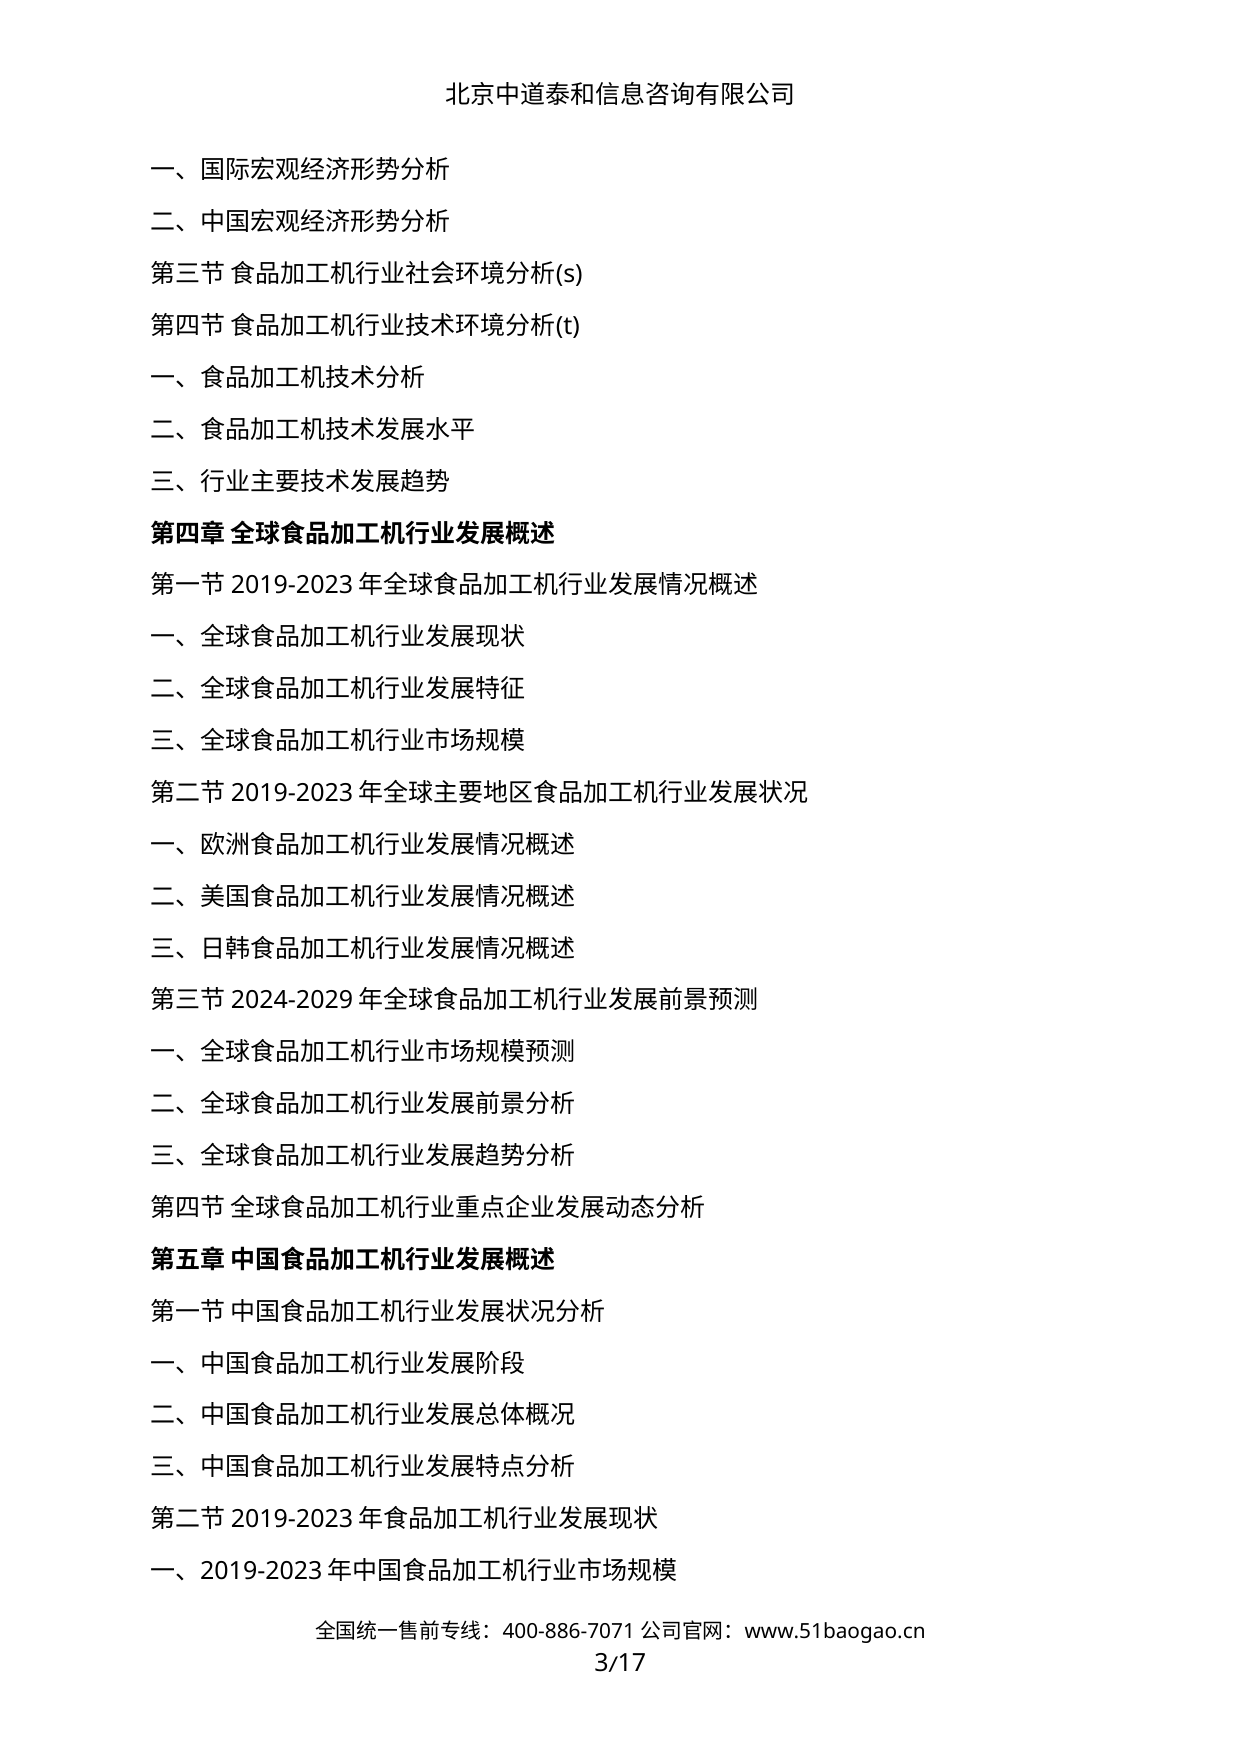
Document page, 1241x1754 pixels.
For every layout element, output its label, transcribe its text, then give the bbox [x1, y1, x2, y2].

text 二、食品加工机技术发展水平 [150, 409, 1090, 446]
text 第四节 食品加工机行业技术环境分析(t) [150, 306, 1090, 342]
text 二、全球食品加工机行业发展特征 [150, 669, 1090, 705]
text 二、中国食品加工机行业发展总体概况 [150, 1395, 1090, 1431]
text 二、全球食品加工机行业发展前景分析 [150, 1084, 1090, 1120]
text 第一节 2019-2023年全球食品加工机行业发展情况概述 [150, 565, 1090, 601]
text 第二节 2019-2023年食品加工机行业发展现状 [150, 1499, 1090, 1535]
text 第三节 2024-2029年全球食品加工机行业发展前景预测 [150, 980, 1090, 1016]
text 一、2019-2023年中国食品加工机行业市场规模 [150, 1551, 1090, 1587]
text 三、日韩食品加工机行业发展情况概述 [150, 928, 1090, 964]
text 一、国际宏观经济形势分析 [150, 150, 1090, 186]
text 一、中国食品加工机行业发展阶段 [150, 1343, 1090, 1379]
text 一、全球食品加工机行业发展现状 [150, 617, 1090, 653]
text 一、全球食品加工机行业市场规模预测 [150, 1032, 1090, 1068]
text 三、中国食品加工机行业发展特点分析 [150, 1447, 1090, 1483]
text 第五章 中国食品加工机行业发展概述 [150, 1239, 1090, 1276]
text 二、美国食品加工机行业发展情况概述 [150, 876, 1090, 912]
text 第一节 中国食品加工机行业发展状况分析 [150, 1291, 1090, 1327]
text 第三节 食品加工机行业社会环境分析(s) [150, 254, 1090, 290]
text 第四章 全球食品加工机行业发展概述 [150, 513, 1090, 549]
text 三、行业主要技术发展趋势 [150, 461, 1090, 497]
text 一、欧洲食品加工机行业发展情况概述 [150, 824, 1090, 861]
text 第四节 全球食品加工机行业重点企业发展动态分析 [150, 1187, 1090, 1224]
text 三、全球食品加工机行业发展趋势分析 [150, 1136, 1090, 1172]
text 一、食品加工机技术分析 [150, 357, 1090, 394]
text 二、中国宏观经济形势分析 [150, 202, 1090, 238]
text 三、全球食品加工机行业市场规模 [150, 721, 1090, 757]
text 第二节 2019-2023年全球主要地区食品加工机行业发展状况 [150, 772, 1090, 809]
